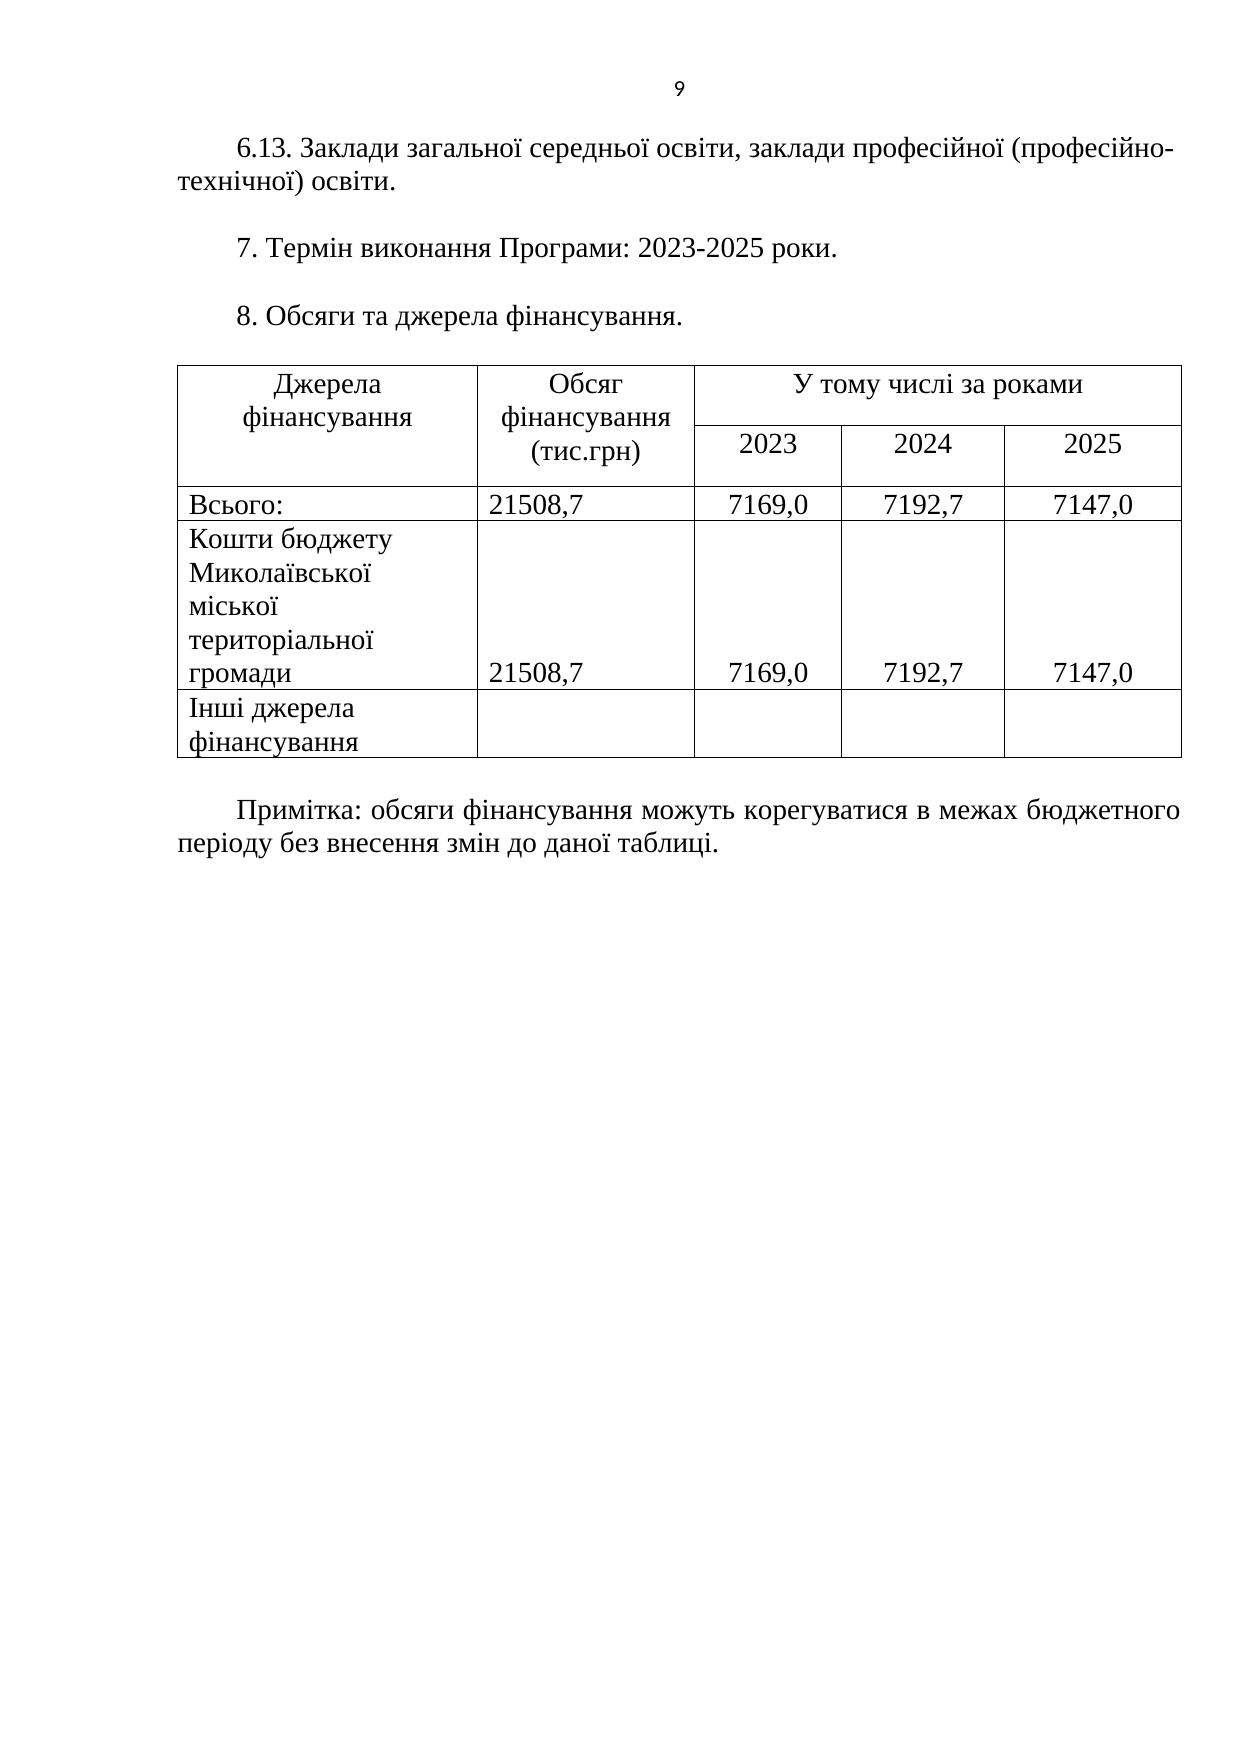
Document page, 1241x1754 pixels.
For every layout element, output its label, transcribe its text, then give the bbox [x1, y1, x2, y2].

table_cell Інші джерела фінансування [178, 690, 477, 757]
table_cell 7147,0 [1005, 487, 1181, 520]
table_header У тому числі за роками [695, 366, 1181, 425]
text 8. Обсяги та джерела фінансування. [177, 298, 1181, 331]
table_header Обсяг фінансування (тис.грн) [478, 366, 694, 486]
table_cell [842, 690, 1004, 757]
text 6.13. Заклади загальної середньої освіти, заклади професійної (професійно-технічної) освіти. [177, 130, 1181, 197]
text 7. Термін виконання Програми: 2023-2025 роки. [177, 231, 1181, 264]
table_cell Всього: [178, 487, 477, 520]
table_cell Кошти бюджету Миколаївської міської територіальної громади [178, 521, 477, 689]
table_cell 2024 [842, 426, 1004, 486]
table_cell 2023 [695, 426, 841, 486]
table_cell 7192,7 [842, 487, 1004, 520]
table_cell 21508,7 [478, 487, 694, 520]
table_cell 7169,0 [695, 487, 841, 520]
table_header Джерела фінансування [178, 366, 477, 486]
list Примітка: обсяги фінансування можуть корегуватися в межах бюджетного періоду без внесення змін до даної таблиці. [177, 792, 1181, 859]
table_cell 7192,7 [842, 521, 1004, 689]
table_cell [478, 690, 694, 757]
table_cell [1005, 690, 1181, 757]
table_cell 7169,0 [695, 521, 841, 689]
table_cell 7147,0 [1005, 521, 1181, 689]
table_cell 2025 [1005, 426, 1181, 486]
table_cell [695, 690, 841, 757]
table_cell 21508,7 [478, 521, 694, 689]
